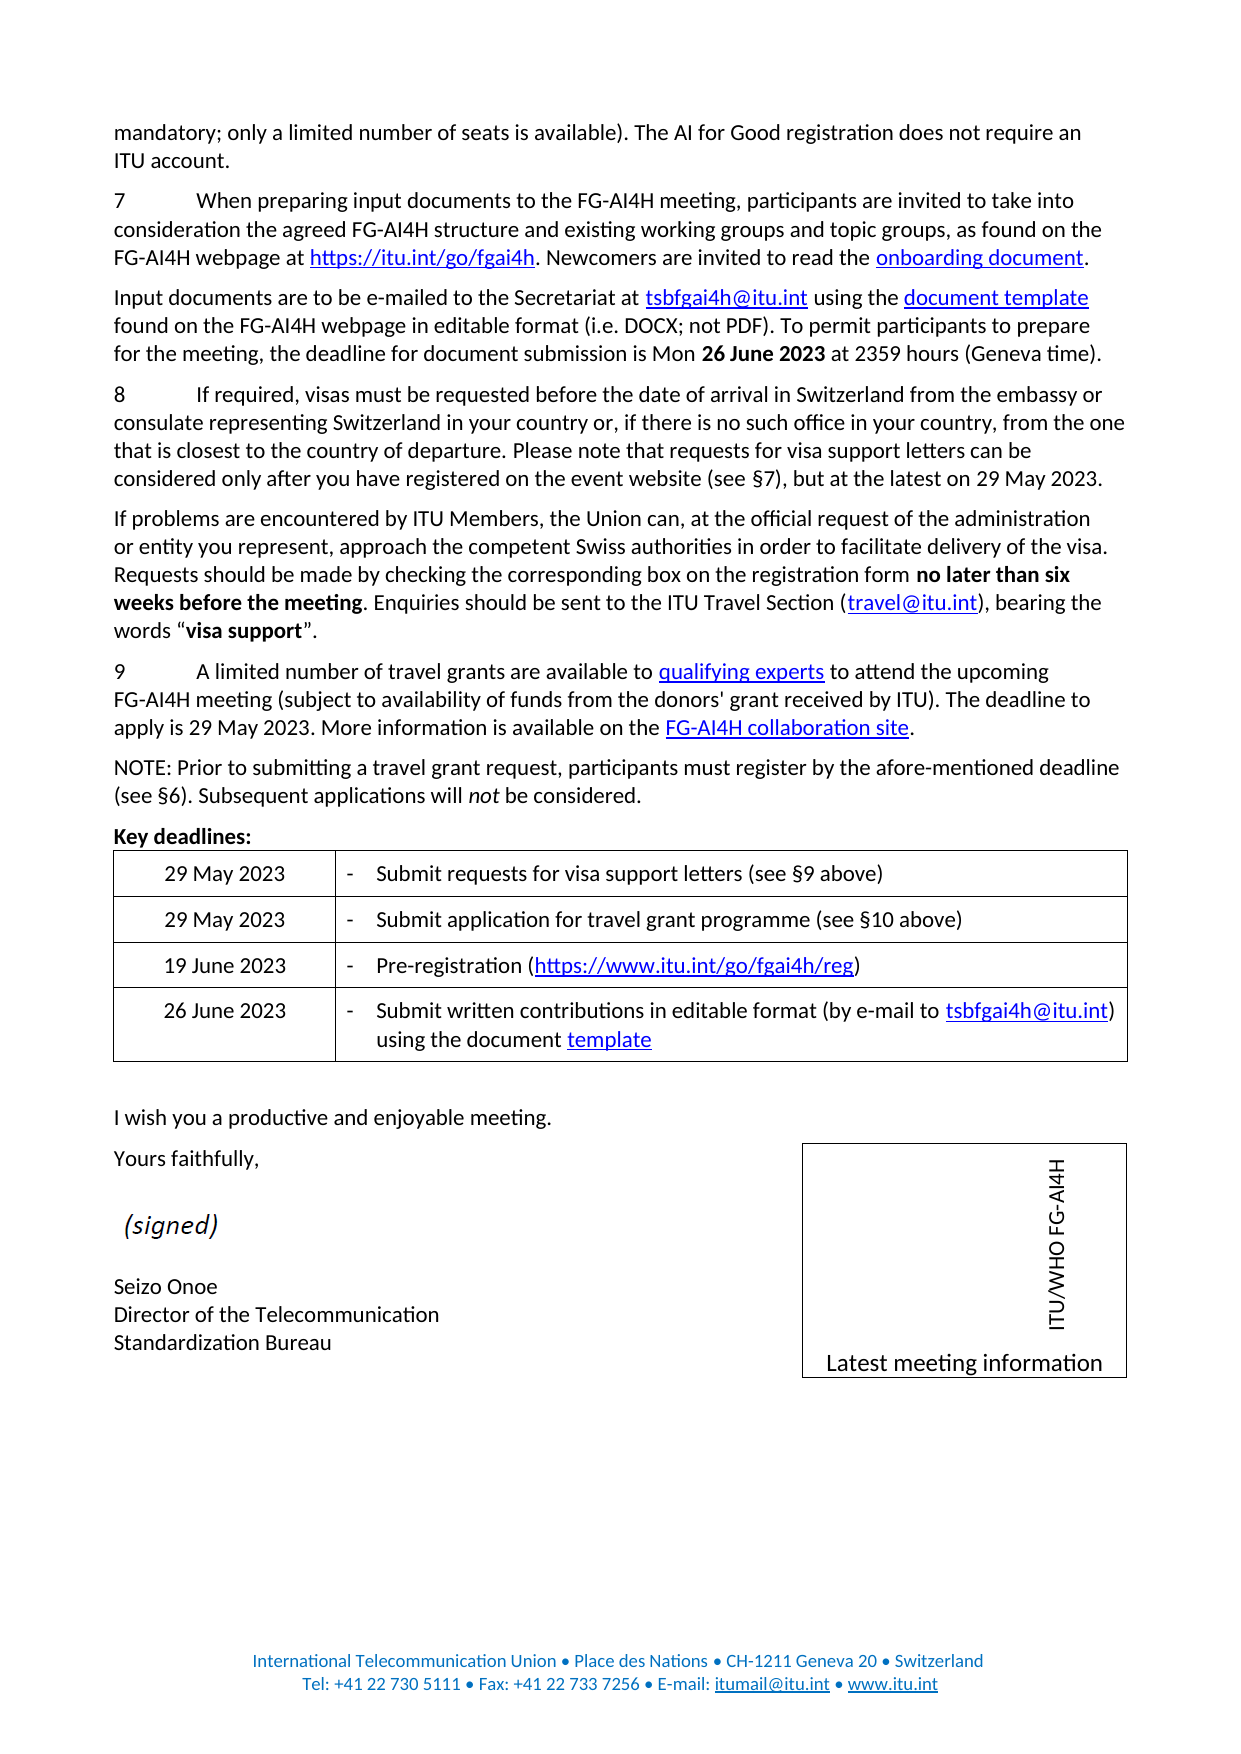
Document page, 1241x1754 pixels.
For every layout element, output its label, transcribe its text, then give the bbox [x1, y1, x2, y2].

text Key deadlines: [113, 822, 1127, 850]
text If problems are encountered by ITU Members, the Union can, at the official request of the administration or entity you represent, approach the competent Swiss authorities in order to facilitate delivery of the visa. Requests should be made by checking the corresponding box on the registration form no later than six weeks before the meeting. Enquiries should be sent to the ITU Travel Section (travel@itu.int), bearing the words “visa support”. [113, 504, 1117, 644]
text Input documents are to be e-mailed to the Secretariat at tsbfgai4h@itu.int using the document template found on the FG-AI4H webpage in editable format (i.e. DOCX; not PDF). To permit participants to prepare for the meeting, the deadline for document submission is Mon 26 June 2023 at 2359 hours (Geneva time). [113, 283, 1117, 367]
table_header ITU/WHO FG-AI4H [803, 1144, 1126, 1347]
text 9 A limited number of travel grants are available to qualifying experts to attend the upcoming FG-AI4H meeting (subject to availability of funds from the donors' grant received by ITU). The deadline to apply is 29 May 2023. More information is available on the FG-AI4H collaboration site. [113, 657, 1127, 741]
table_cell 29 May 2023 [114, 897, 335, 942]
table_cell Latest meeting information [803, 1347, 1126, 1377]
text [113, 118, 1117, 174]
table_cell - Submit written contributions in editable format (by e-mail to tsbfgai4h@itu.int) using the document template [336, 988, 1127, 1061]
text 7 When preparing input documents to the FG-AI4H meeting, participants are invited to take into consideration the agreed FG-AI4H structure and existing working groups and topic groups, as found on the FG-AI4H webpage at https://itu.int/go/fgai4h. Newcomers are invited to read the onboarding document. [113, 187, 1127, 271]
table_header Yours faithfully, Seizo Onoe Director of the Telecommunication Standardization Bureau [114, 1143, 802, 1377]
table_cell - Pre-registration (https://www.itu.int/go/fgai4h/reg) [336, 943, 1127, 987]
table_header 29 May 2023 [114, 851, 335, 896]
text 8 If required, visas must be requested before the date of arrival in Switzerland from the embassy or consulate representing Switzerland in your country or, if there is no such office in your country, from the one that is closest to the country of departure. Please note that requests for visa support letters can be considered only after you have registered on the event website (see §7), but at the latest on 29 May 2023. [113, 380, 1127, 492]
text NOTE: Prior to submitting a travel grant request, participants must register by the afore-mentioned deadline (see §6). Subsequent applications will not be considered. [113, 753, 1127, 809]
table_cell 26 June 2023 [114, 988, 335, 1061]
table_header - Submit requests for visa support letters (see §9 above) [336, 851, 1127, 896]
text I wish you a productive and enjoyable meeting. [113, 1103, 1127, 1131]
table_cell 19 June 2023 [114, 943, 335, 987]
table_cell - Submit application for travel grant programme (see §10 above) [336, 897, 1127, 942]
